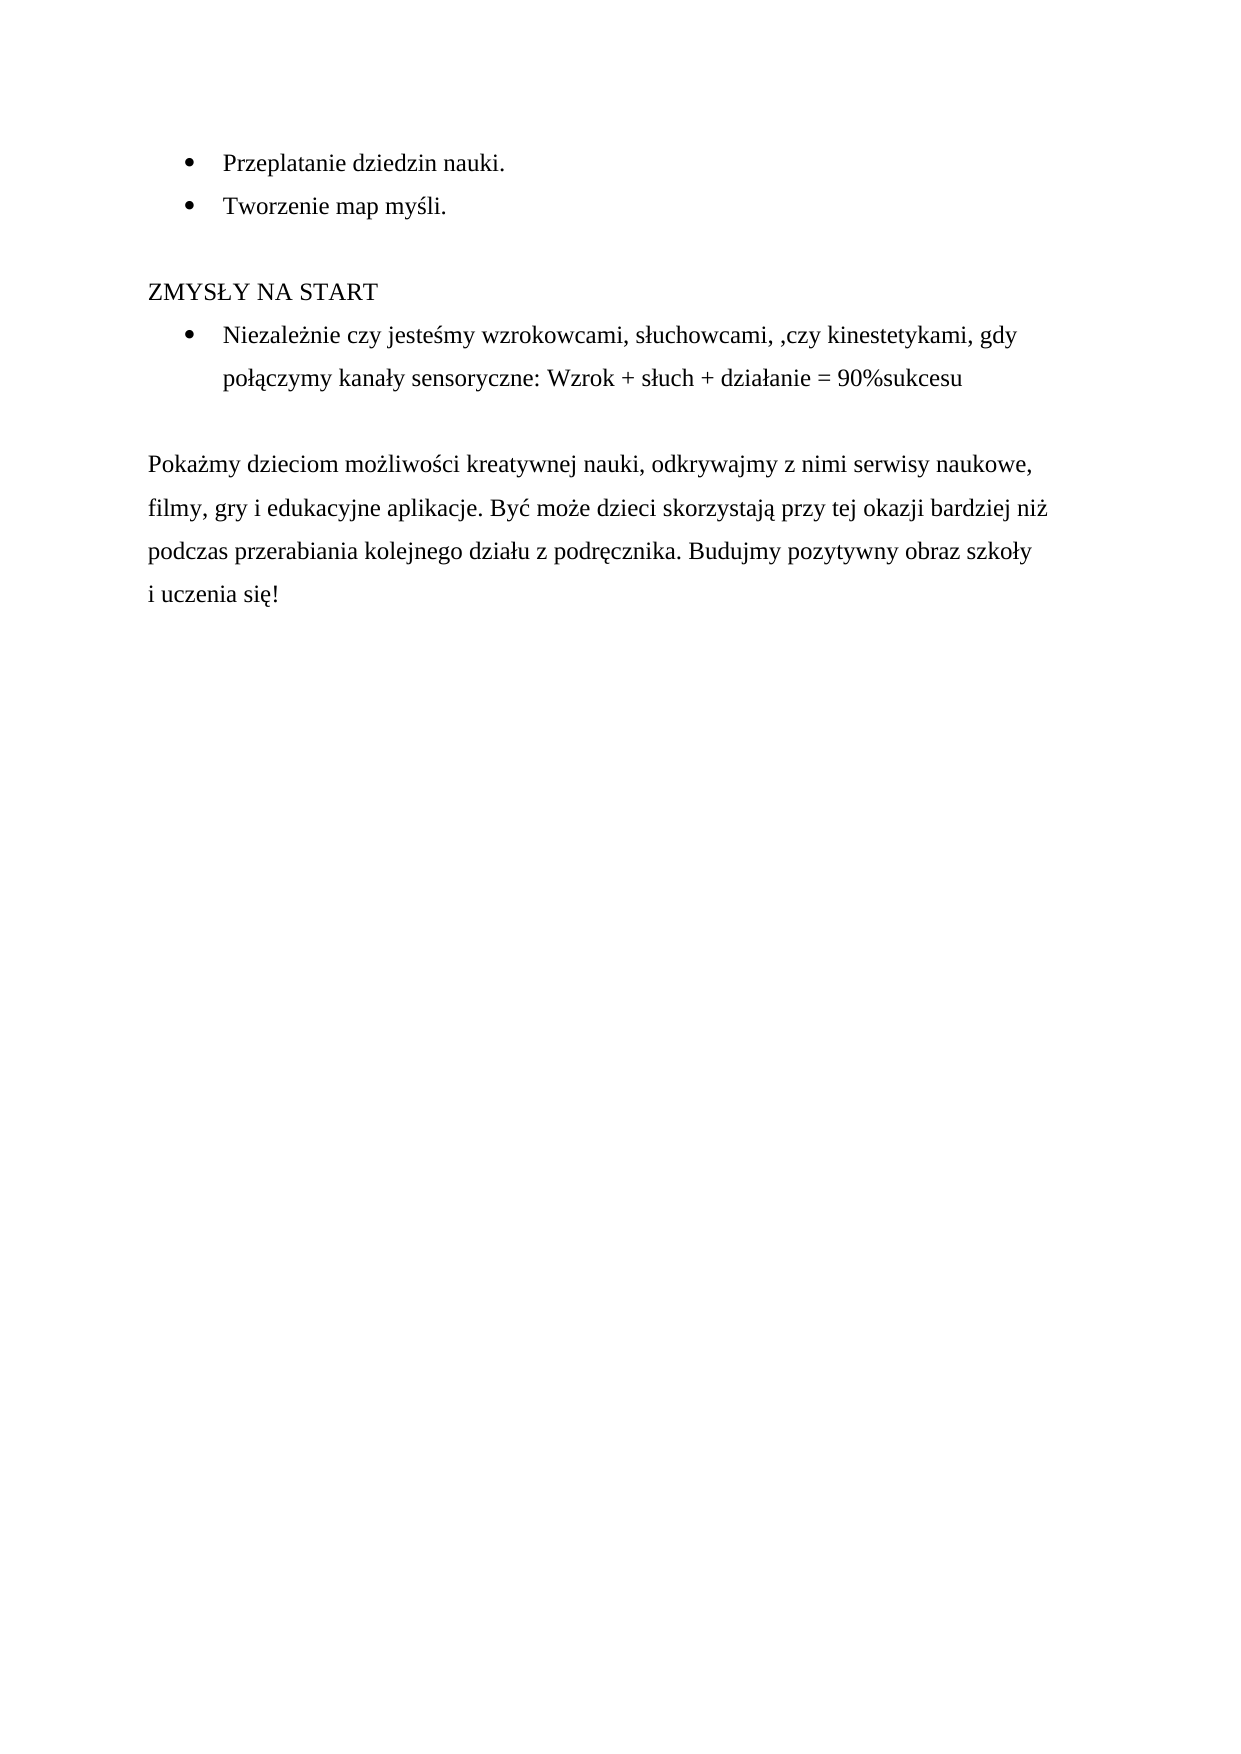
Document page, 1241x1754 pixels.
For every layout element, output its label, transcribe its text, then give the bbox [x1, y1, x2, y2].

list Tworzenie map myśli. [185, 191, 1093, 219]
text i uczenia się! [148, 579, 1093, 608]
text ZMYSŁY NA START [148, 277, 1093, 306]
list Niezależnie czy jesteśmy wzrokowcami, słuchowcami, ,czy kinestetykami, gdy połączymy kanały sensoryczne: Wzrok + słuch + działanie = 90%sukcesu [185, 320, 1093, 392]
text Pokażmy dzieciom możliwości kreatywnej nauki, odkrywajmy z nimi serwisy naukowe, filmy, gry i edukacyjne aplikacje. Być może dzieci skorzystają przy tej okazji bardziej niż podczas przerabiania kolejnego działu z podręcznika. Budujmy pozytywny obraz szkoły [148, 449, 1093, 564]
list Przeplatanie dziedzin nauki. [185, 148, 1093, 176]
